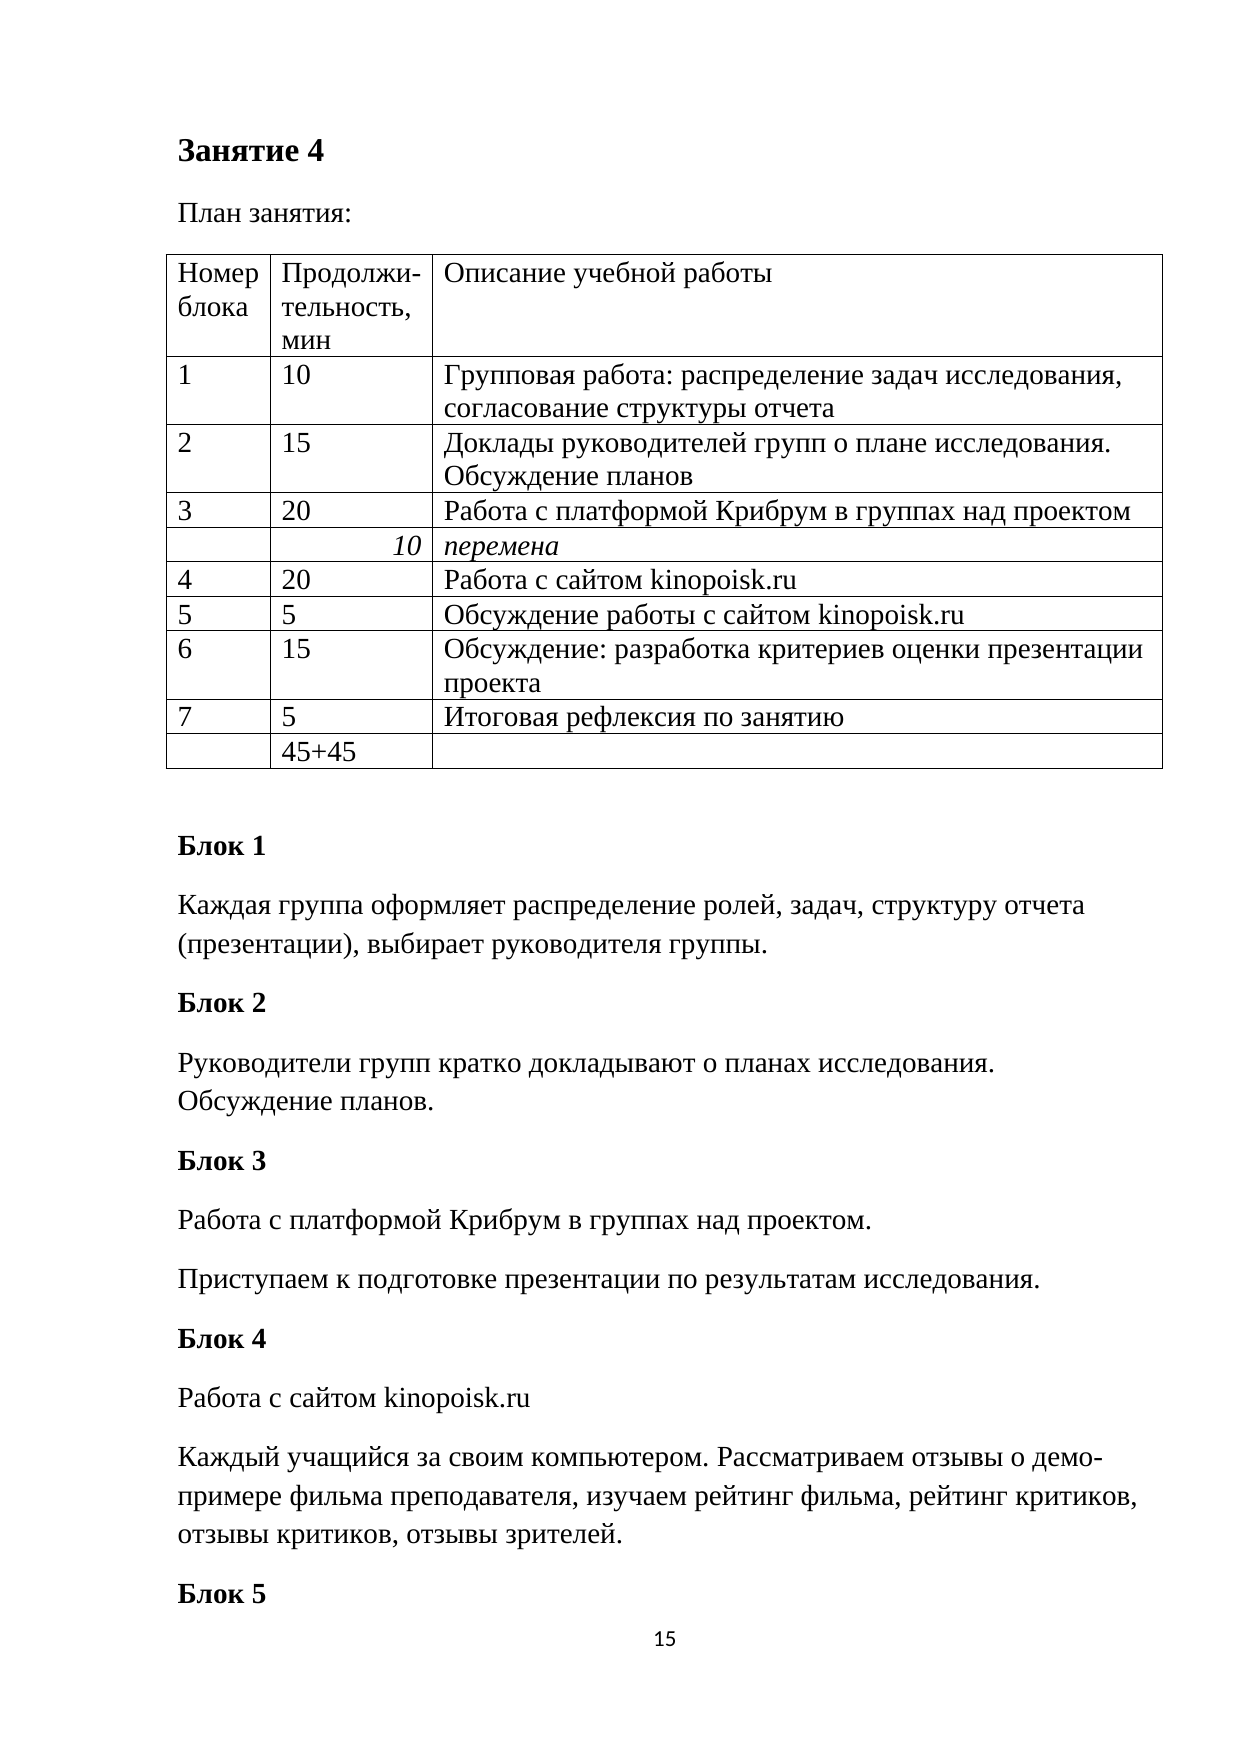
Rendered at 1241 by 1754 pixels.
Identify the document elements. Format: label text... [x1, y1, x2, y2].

table_header Продолжи-тельность, мин [271, 255, 432, 356]
table_cell Работа с сайтом kinopoisk.ru [433, 562, 1162, 596]
table_cell 15 [271, 425, 432, 492]
table_cell Доклады руководителей групп о плане исследования. Обсуждение планов [433, 425, 1162, 492]
text Приступаем к подготовке презентации по результатам исследования. [177, 1261, 1152, 1295]
table_cell 5 [271, 700, 432, 733]
table_cell 5 [271, 597, 432, 630]
table_cell 7 [167, 700, 270, 733]
table_cell 10 [271, 528, 432, 561]
table_header Номер блока [167, 255, 270, 356]
table_cell Обсуждение: разработка критериев оценки презентации проекта [433, 631, 1162, 698]
table_cell 5 [167, 597, 270, 630]
table_cell [167, 734, 270, 768]
table_cell Обсуждение работы с сайтом kinopoisk.ru [433, 597, 1162, 630]
text Каждая группа оформляет распределение ролей, задач, структуру отчета (презентации), выбирает руководителя группы. [177, 887, 1152, 959]
table_cell [167, 528, 270, 561]
table_cell 2 [167, 425, 270, 492]
text План занятия: [177, 195, 1152, 228]
table_cell перемена [433, 528, 1162, 561]
table_cell [433, 734, 1162, 768]
table_cell 45+45 [271, 734, 432, 768]
table_cell Итоговая рефлексия по занятию [433, 700, 1162, 733]
text Блок 5 [177, 1576, 1152, 1609]
table_cell 15 [271, 631, 432, 698]
text Блок 3 [177, 1143, 1152, 1176]
text Блок 2 [177, 985, 1152, 1019]
table_cell 10 [271, 357, 432, 424]
text Работа с платформой Крибрум в группах над проектом. [177, 1202, 1152, 1236]
text Каждый учащийся за своим компьютером. Рассматриваем отзывы о демо-примере фильма преподавателя, изучаем рейтинг фильма, рейтинг критиков, отзывы критиков, отзывы зрителей. [177, 1439, 1152, 1550]
table_cell Групповая работа: распределение задач исследования, согласование структуры отчета [433, 357, 1162, 424]
table_cell 6 [167, 631, 270, 698]
table_header Описание учебной работы [433, 255, 1162, 356]
table_cell 1 [167, 357, 270, 424]
table_cell 4 [167, 562, 270, 596]
text Руководители групп кратко докладывают о планах исследования. Обсуждение планов. [177, 1045, 1152, 1117]
table_cell 20 [271, 562, 432, 596]
table_cell Работа с платформой Крибрум в группах над проектом [433, 493, 1162, 527]
table_cell 3 [167, 493, 270, 527]
text Работа с сайтом kinopoisk.ru [177, 1380, 1152, 1414]
text Блок 1 [177, 828, 1152, 862]
table_cell 20 [271, 493, 432, 527]
text Блок 4 [177, 1321, 1152, 1354]
text Занятие 4 [177, 130, 1152, 168]
